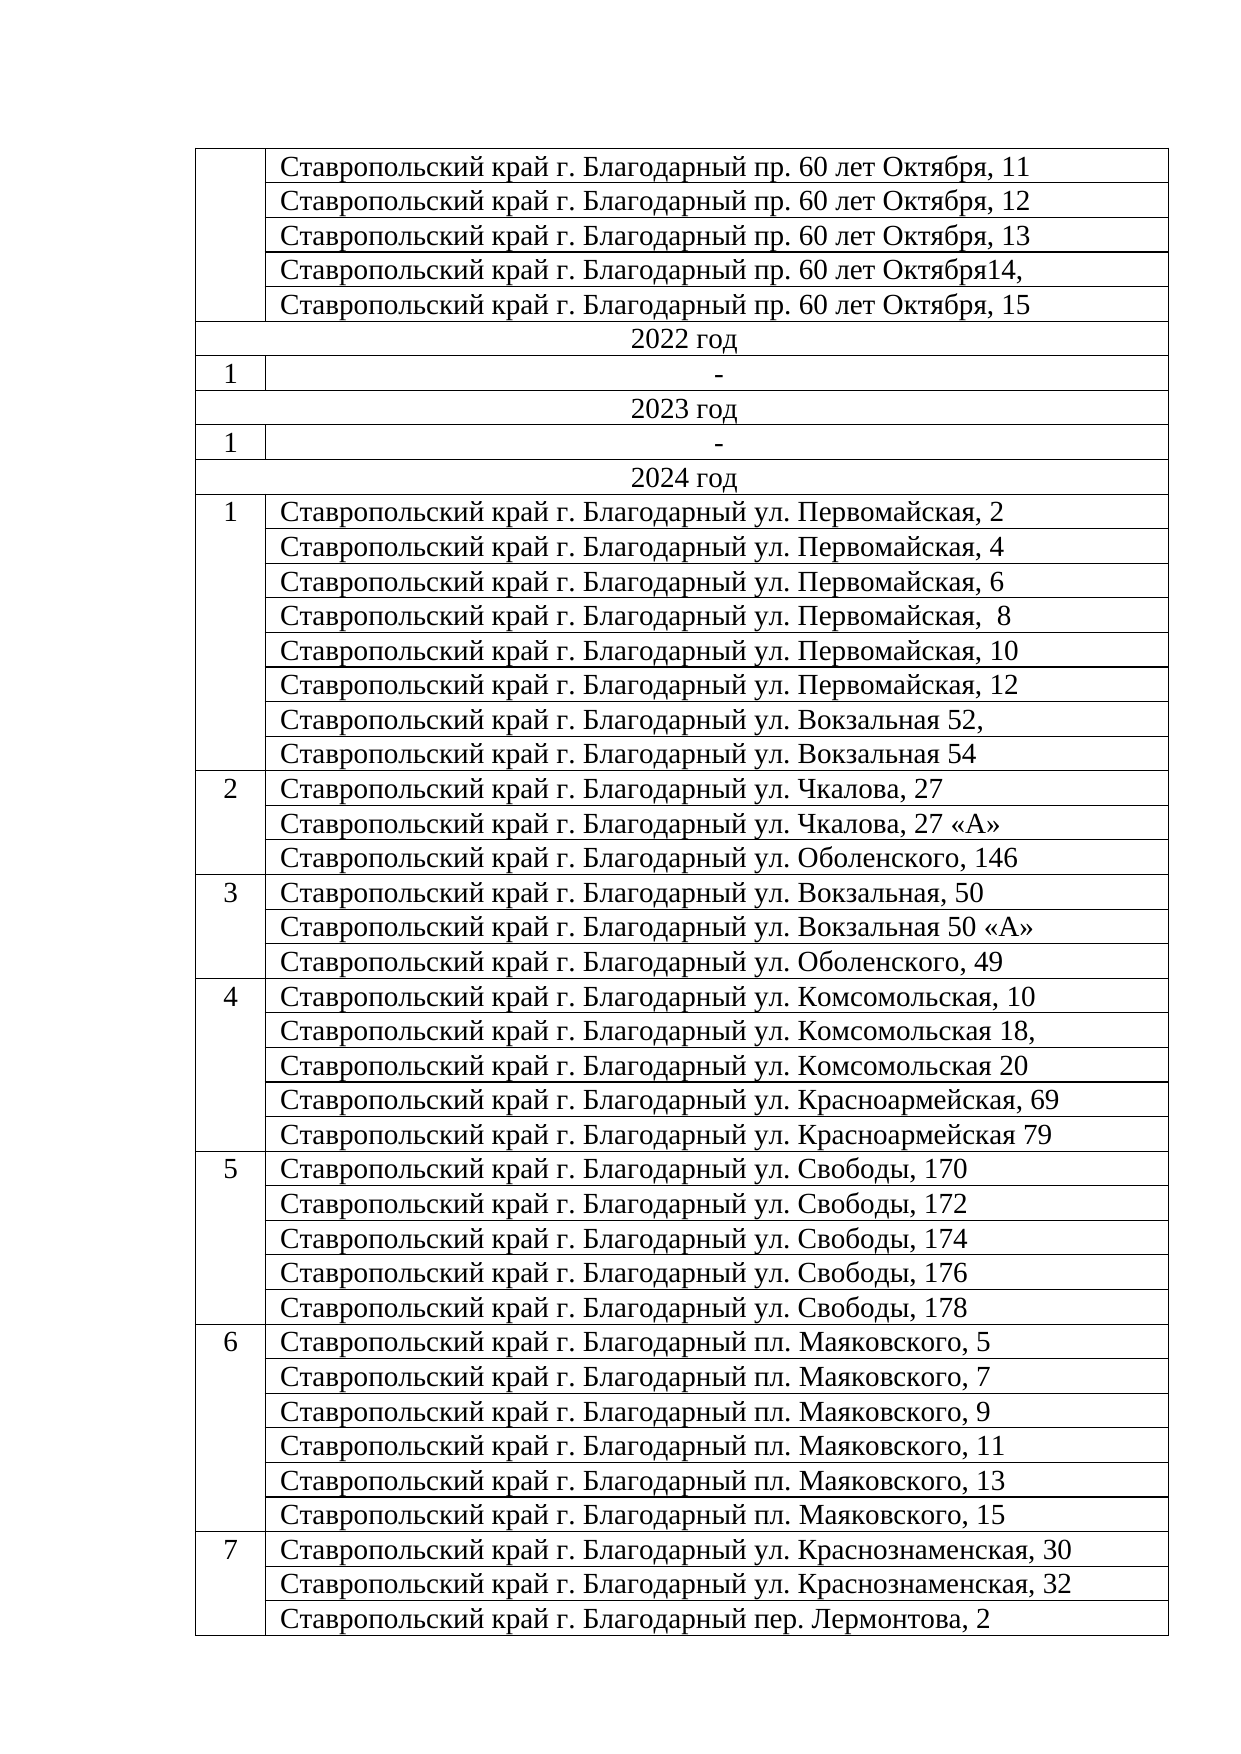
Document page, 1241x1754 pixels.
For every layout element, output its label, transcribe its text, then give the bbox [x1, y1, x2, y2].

table_cell - [266, 356, 1168, 390]
table_cell Ставропольский край г. Благодарный ул. Первомайская, 4 [266, 529, 1168, 563]
table_cell 2022 год [196, 322, 1168, 355]
table_cell Ставропольский край г. Благодарный ул. Комсомольская 18, [266, 1013, 1168, 1047]
table_cell Ставропольский край г. Благодарный ул. Вокзальная, 50 [266, 875, 1168, 908]
table_cell Ставропольский край г. Благодарный ул. Первомайская, 2 [266, 495, 1168, 528]
table_cell Ставропольский край г. Благодарный ул. Оболенского, 146 [266, 840, 1168, 874]
table_cell Ставропольский край г. Благодарный пл. Маяковского, 9 [266, 1394, 1168, 1427]
table_cell Ставропольский край г. Благодарный ул. Краснознаменская, 30 [266, 1532, 1168, 1566]
table_cell Ставропольский край г. Благодарный ул. Вокзальная 54 [266, 737, 1168, 770]
table_cell 4 [196, 979, 265, 1151]
table_cell Ставропольский край г. Благодарный ул. Чкалова, 27 [266, 771, 1168, 805]
table_cell Ставропольский край г. Благодарный пр. 60 лет Октября, 15 [266, 287, 1168, 321]
table_cell Ставропольский край г. Благодарный пл. Маяковского, 13 [266, 1463, 1168, 1496]
table_cell Ставропольский край г. Благодарный ул. Оболенского, 49 [266, 944, 1168, 978]
table_cell 2023 год [196, 391, 1168, 424]
table_cell Ставропольский край г. Благодарный ул. Свободы, 178 [266, 1290, 1168, 1323]
table_cell Ставропольский край г. Благодарный ул. Красноармейская, 69 [266, 1083, 1168, 1116]
table_cell Ставропольский край г. Благодарный ул. Красноармейская 79 [266, 1117, 1168, 1151]
table_cell Ставропольский край г. Благодарный пл. Маяковского, 7 [266, 1359, 1168, 1393]
table_cell 1 [196, 356, 265, 390]
table_cell Ставропольский край г. Благодарный пл. Маяковского, 5 [266, 1325, 1168, 1358]
table_cell - [266, 425, 1168, 459]
table_cell Ставропольский край г. Благодарный ул. Свободы, 176 [266, 1255, 1168, 1289]
table_cell Ставропольский край г. Благодарный ул. Свободы, 174 [266, 1221, 1168, 1254]
table_cell 6 [196, 1325, 265, 1531]
table_cell Ставропольский край г. Благодарный пр. 60 лет Октября, 13 [266, 218, 1168, 251]
table_cell Ставропольский край г. Благодарный ул. Первомайская, 12 [266, 668, 1168, 701]
table_cell Ставропольский край г. Благодарный пл. Маяковского, 11 [266, 1428, 1168, 1462]
table_cell Ставропольский край г. Благодарный ул. Первомайская, 8 [266, 598, 1168, 632]
table_cell 1 [196, 495, 265, 770]
table_cell 1 [196, 425, 265, 459]
table_cell 2 [196, 771, 265, 874]
table_cell Ставропольский край г. Благодарный пл. Маяковского, 15 [266, 1498, 1168, 1531]
table_cell Ставропольский край г. Благодарный ул. Чкалова, 27 «А» [266, 806, 1168, 839]
table_cell 7 [196, 1532, 265, 1635]
table_cell Ставропольский край г. Благодарный ул. Первомайская, 10 [266, 633, 1168, 666]
table_cell Ставропольский край г. Благодарный ул. Вокзальная 52, [266, 702, 1168, 736]
table_cell Ставропольский край г. Благодарный ул. Комсомольская 20 [266, 1048, 1168, 1081]
table_cell 2024 год [196, 460, 1168, 493]
table_cell Ставропольский край г. Благодарный ул. Первомайская, 6 [266, 564, 1168, 597]
table_cell Ставропольский край г. Благодарный ул. Свободы, 170 [266, 1152, 1168, 1185]
table_cell Ставропольский край г. Благодарный ул. Краснознаменская, 32 [266, 1567, 1168, 1600]
table_cell 3 [196, 875, 265, 978]
table_cell Ставропольский край г. Благодарный пер. Лермонтова, 2 [266, 1601, 1168, 1635]
table_cell Ставропольский край г. Благодарный ул. Вокзальная 50 «А» [266, 910, 1168, 943]
table_cell Ставропольский край г. Благодарный пр. 60 лет Октября, 11 [266, 149, 1168, 182]
table_cell Ставропольский край г. Благодарный пр. 60 лет Октября, 12 [266, 183, 1168, 217]
table_cell 5 [196, 1152, 265, 1323]
table_cell Ставропольский край г. Благодарный ул. Свободы, 172 [266, 1186, 1168, 1220]
table_cell Ставропольский край г. Благодарный пр. 60 лет Октября14, [266, 253, 1168, 286]
table_cell Ставропольский край г. Благодарный ул. Комсомольская, 10 [266, 979, 1168, 1012]
